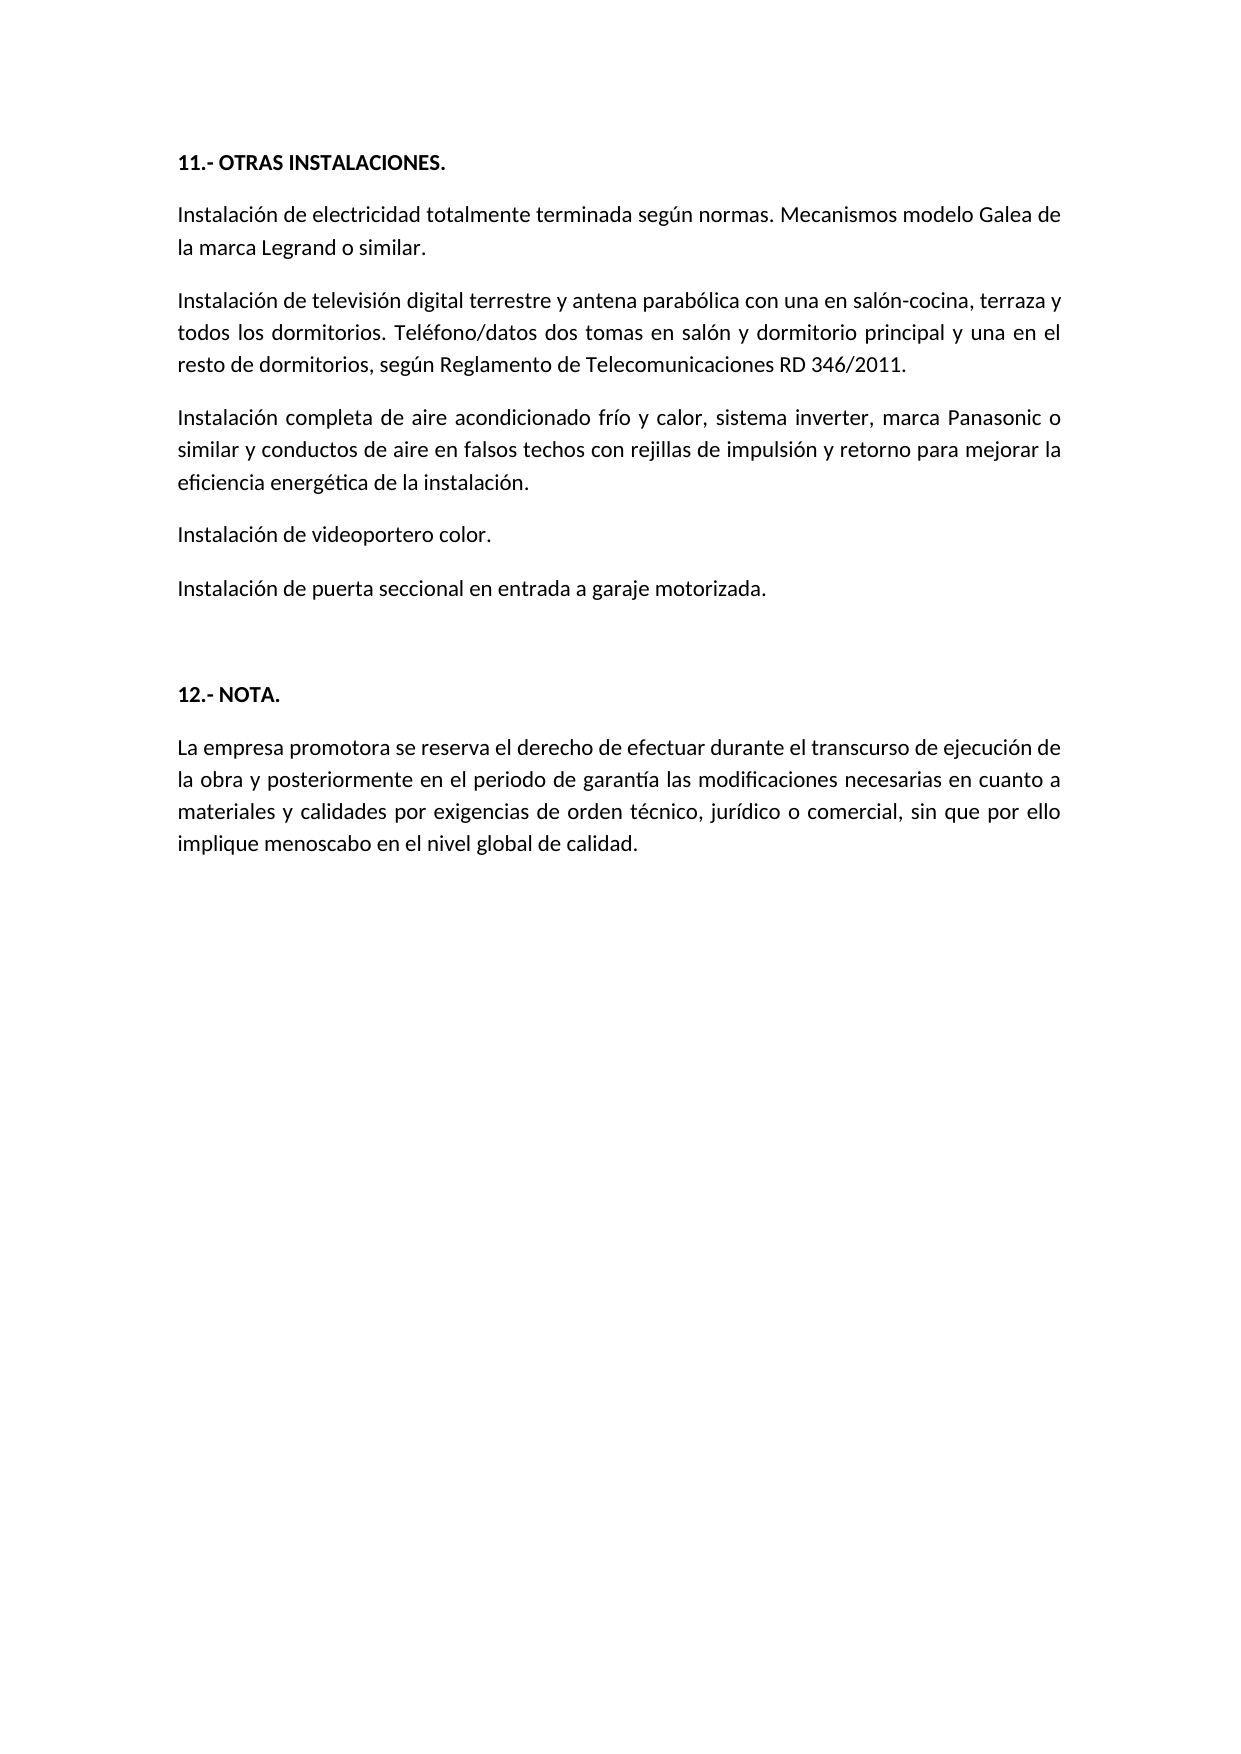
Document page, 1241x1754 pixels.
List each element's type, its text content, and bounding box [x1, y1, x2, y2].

text 11.- OTRAS INSTALACIONES. [177, 148, 1063, 176]
text Instalación de videoportero color. [177, 521, 1063, 549]
text 12.- NOTA. [177, 680, 1063, 708]
text Instalación de puerta seccional en entrada a garaje motorizada. [177, 574, 1063, 602]
text Instalación de televisión digital terrestre y antena parabólica con una en salón-cocina, terraza y todos los dormitorios. Teléfono/datos dos tomas en salón y dormitorio principal y una en el resto de dormitorios, según Reglamento de Telecomunicaciones RD 346/2011. [177, 286, 1063, 378]
text Instalación de electricidad totalmente terminada según normas. Mecanismos modelo Galea de la marca Legrand o similar. [177, 201, 1063, 261]
text Instalación completa de aire acondicionado frío y calor, sistema inverter, marca Panasonic o similar y conductos de aire en falsos techos con rejillas de impulsión y retorno para mejorar la eficiencia energética de la instalación. [177, 403, 1063, 496]
text La empresa promotora se reserva el derecho de efectuar durante el transcurso de ejecución de la obra y posteriormente en el periodo de garantía las modificaciones necesarias en cuanto a materiales y calidades por exigencias de orden técnico, jurídico o comercial, sin que por ello implique menoscabo en el nivel global de calidad. [177, 733, 1063, 857]
